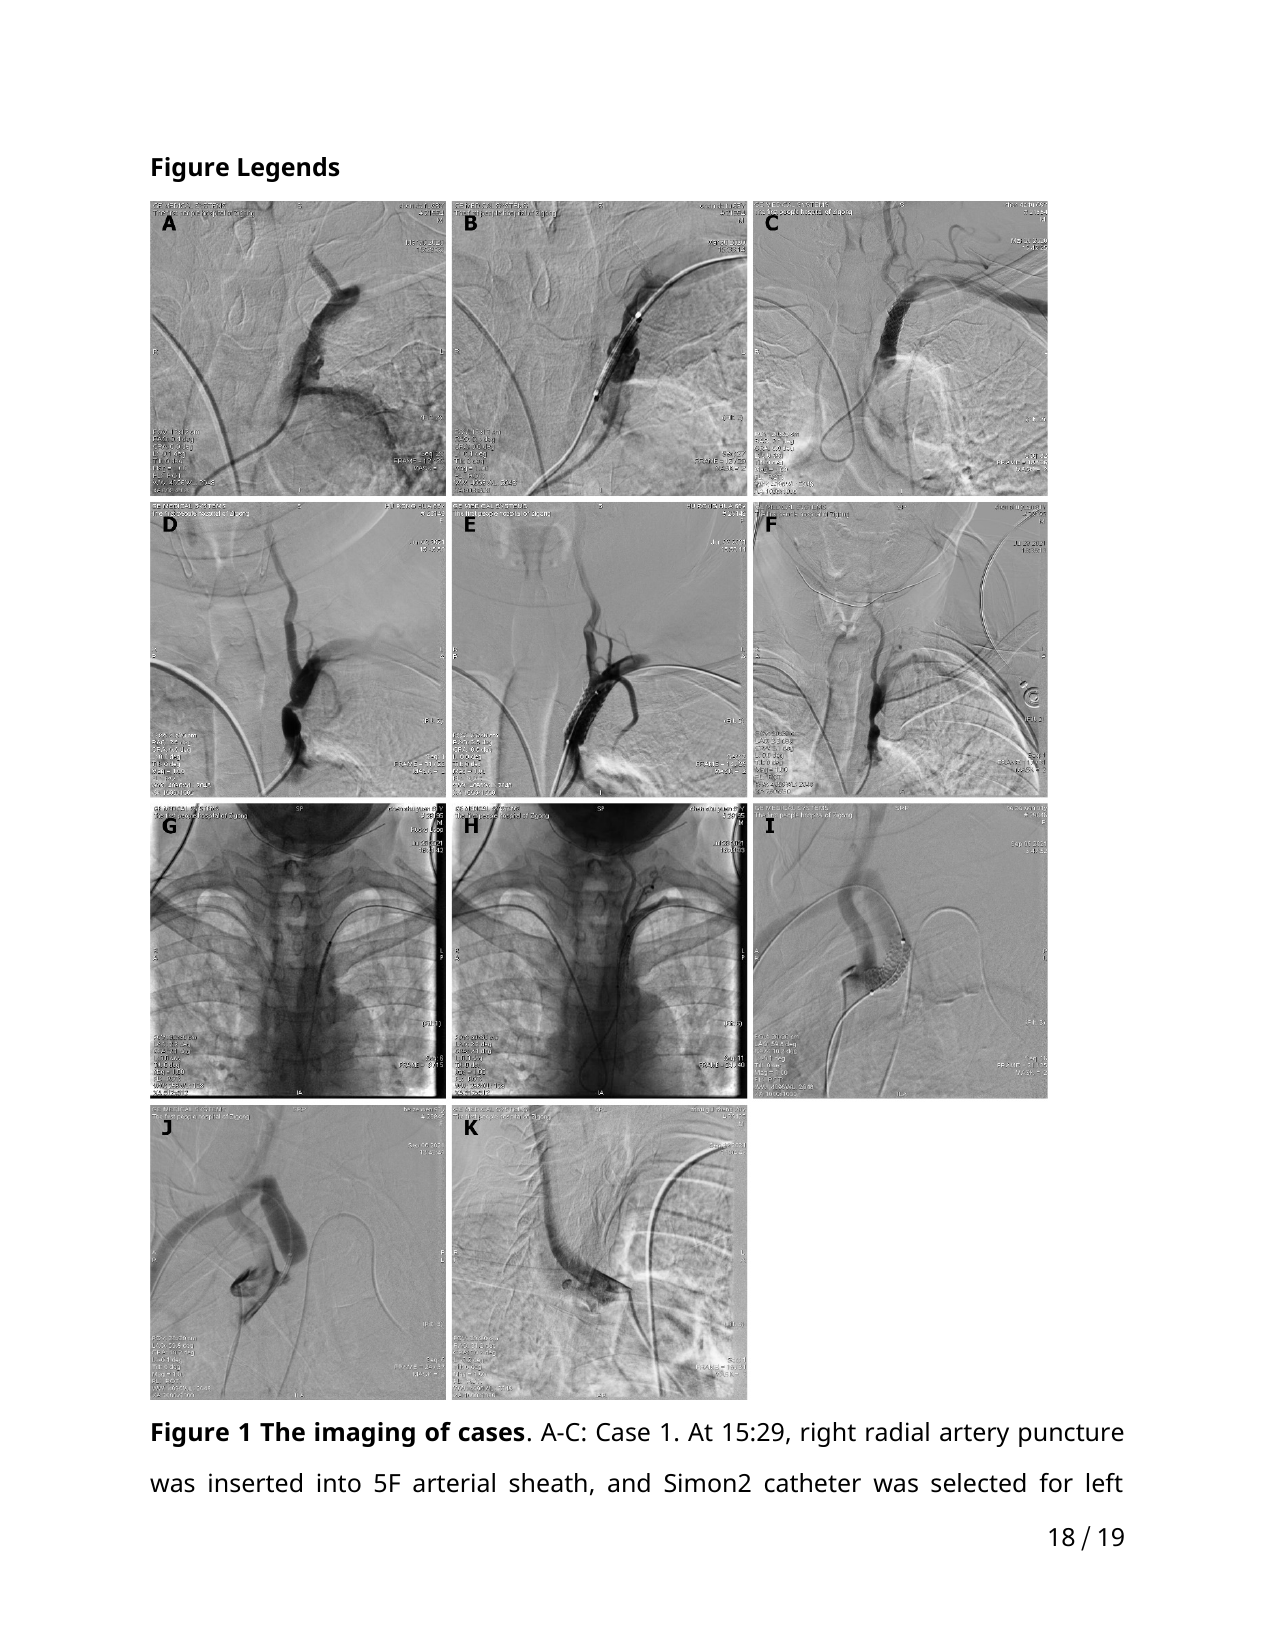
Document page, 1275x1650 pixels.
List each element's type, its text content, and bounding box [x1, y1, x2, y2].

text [150, 1414, 1125, 1499]
text Figure Legends [150, 150, 1125, 184]
picture [150, 201, 1048, 1400]
